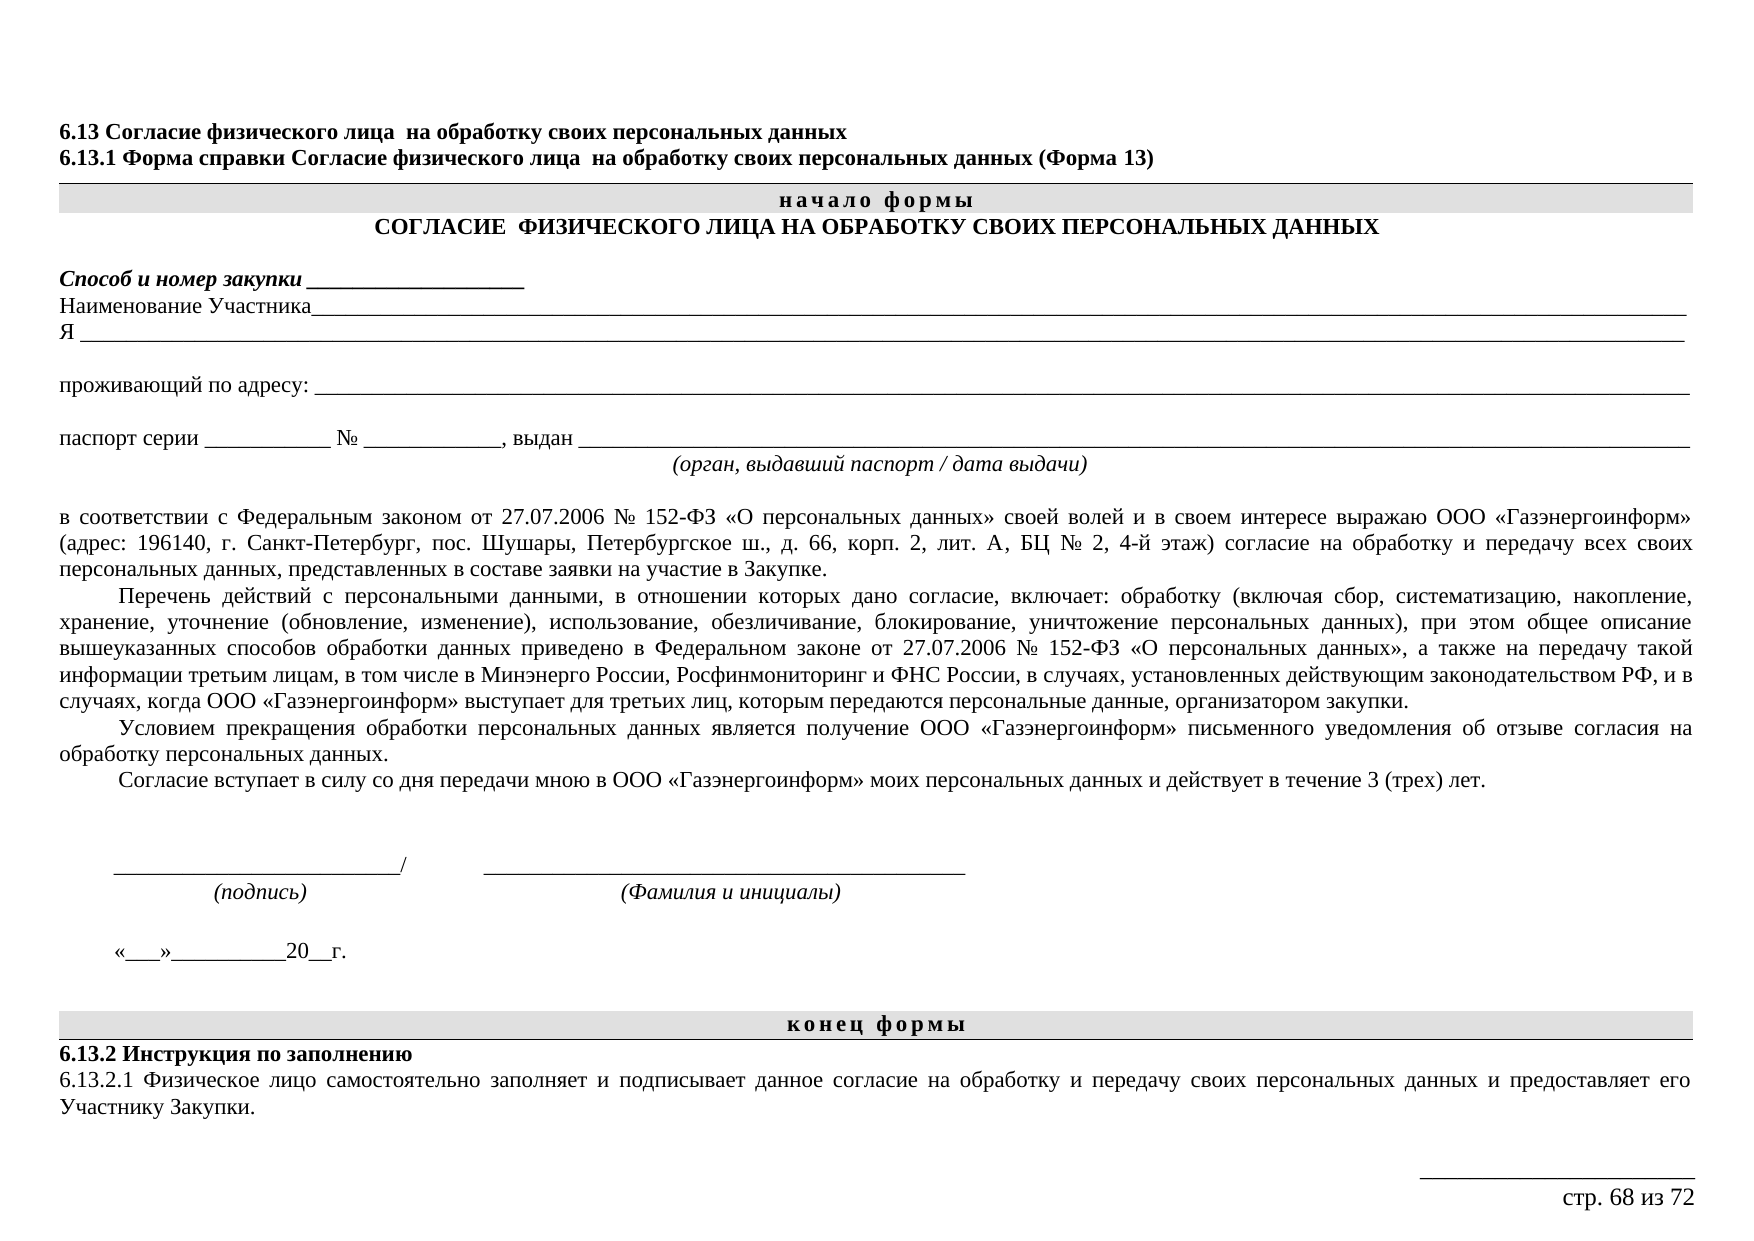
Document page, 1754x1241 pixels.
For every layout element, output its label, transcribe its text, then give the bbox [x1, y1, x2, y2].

text «___»__________20__г. [59, 932, 1695, 965]
text Перечень действий с персональными данными, в отношении которых дано согласие, включает: обработку (включая сбор, систематизацию, накопление, хранение, уточнение (обновление, изменение), использование, обезличивание, блокирование, уничтожение персональных данных), при этом общее описание вышеуказанных способов обработки данных приведено в Федеральном законе от 27.07.2006 № 152-ФЗ «О персональных данных», а также на передачу такой информации третьим лицам, в том числе в Минэнерго России, Росфинмониторинг и ФНС России, в случаях, установленных действующим законодательством РФ, и в случаях, когда ООО «Газэнергоинформ» выступает для третьих лиц, которым передаются персональные данные, организатором закупки. [59, 582, 1695, 713]
text в соответствии с Федеральным законом от 27.07.2006 № 152-ФЗ «О персональных данных» своей волей и в своем интересе выражаю ООО «Газэнергоинформ» (адрес: 196140, г. Санкт-Петербург, пос. Шушары, Петербургское ш., д. 66, корп. 2, лит. А, БЦ № 2, 4-й этаж) согласие на обработку и передачу всех своих персональных данных, представленных в составе заявки на участие в Закупке. [59, 503, 1695, 582]
text (орган, выдавший паспорт / дата выдачи) [59, 450, 1695, 476]
text Способ и номер закупки ___________________ [59, 266, 1695, 292]
text паспорт серии ___________ № ____________, выдан _________________________________________________________________________________________________ [59, 424, 1695, 450]
text 6.13.1 Форма справки Согласие физического лица на обработку своих персональных данных (Форма 13) [59, 144, 1695, 171]
text проживающий по адресу: ________________________________________________________________________________________________________________________ [59, 371, 1695, 397]
table_cell (подпись) [48, 878, 472, 931]
text начало формы [59, 184, 1693, 213]
text СОГЛАСИЕ ФИЗИЧЕСКОГО ЛИЦА НА ОБРАБОТКУ СВОИХ ПЕРСОНАЛЬНЫХ ДАННЫХ [59, 213, 1695, 239]
text Условием прекращения обработки персональных данных является получение ООО «Газэнергоинформ» письменного уведомления об отзыве согласия на обработку персональных данных. [59, 713, 1695, 766]
text Наименование Участника________________________________________________________________________________________________________________________ [59, 292, 1695, 318]
text Я ____________________________________________________________________________________________________________________________________________ [59, 318, 1695, 344]
table_header _________________________/ [48, 827, 472, 877]
table_cell (Фамилия и инициалы) [473, 878, 989, 931]
text 6.13.2 Инструкция по заполнению [59, 1040, 1695, 1066]
text 6.13.2.1 Физическое лицо самостоятельно заполняет и подписывает данное согласие на обработку и передачу своих персональных данных и предоставляет его Участнику Закупки. [59, 1066, 1695, 1119]
text 6.13 Согласие физического лица на обработку своих персональных данных [59, 118, 1695, 144]
table_header __________________________________________ [473, 827, 1335, 877]
text конец формы [59, 1011, 1693, 1039]
text Согласие вступает в силу со дня передачи мною в ООО «Газэнергоинформ» моих персональных данных и действует в течение 3 (трех) лет. [59, 766, 1695, 793]
